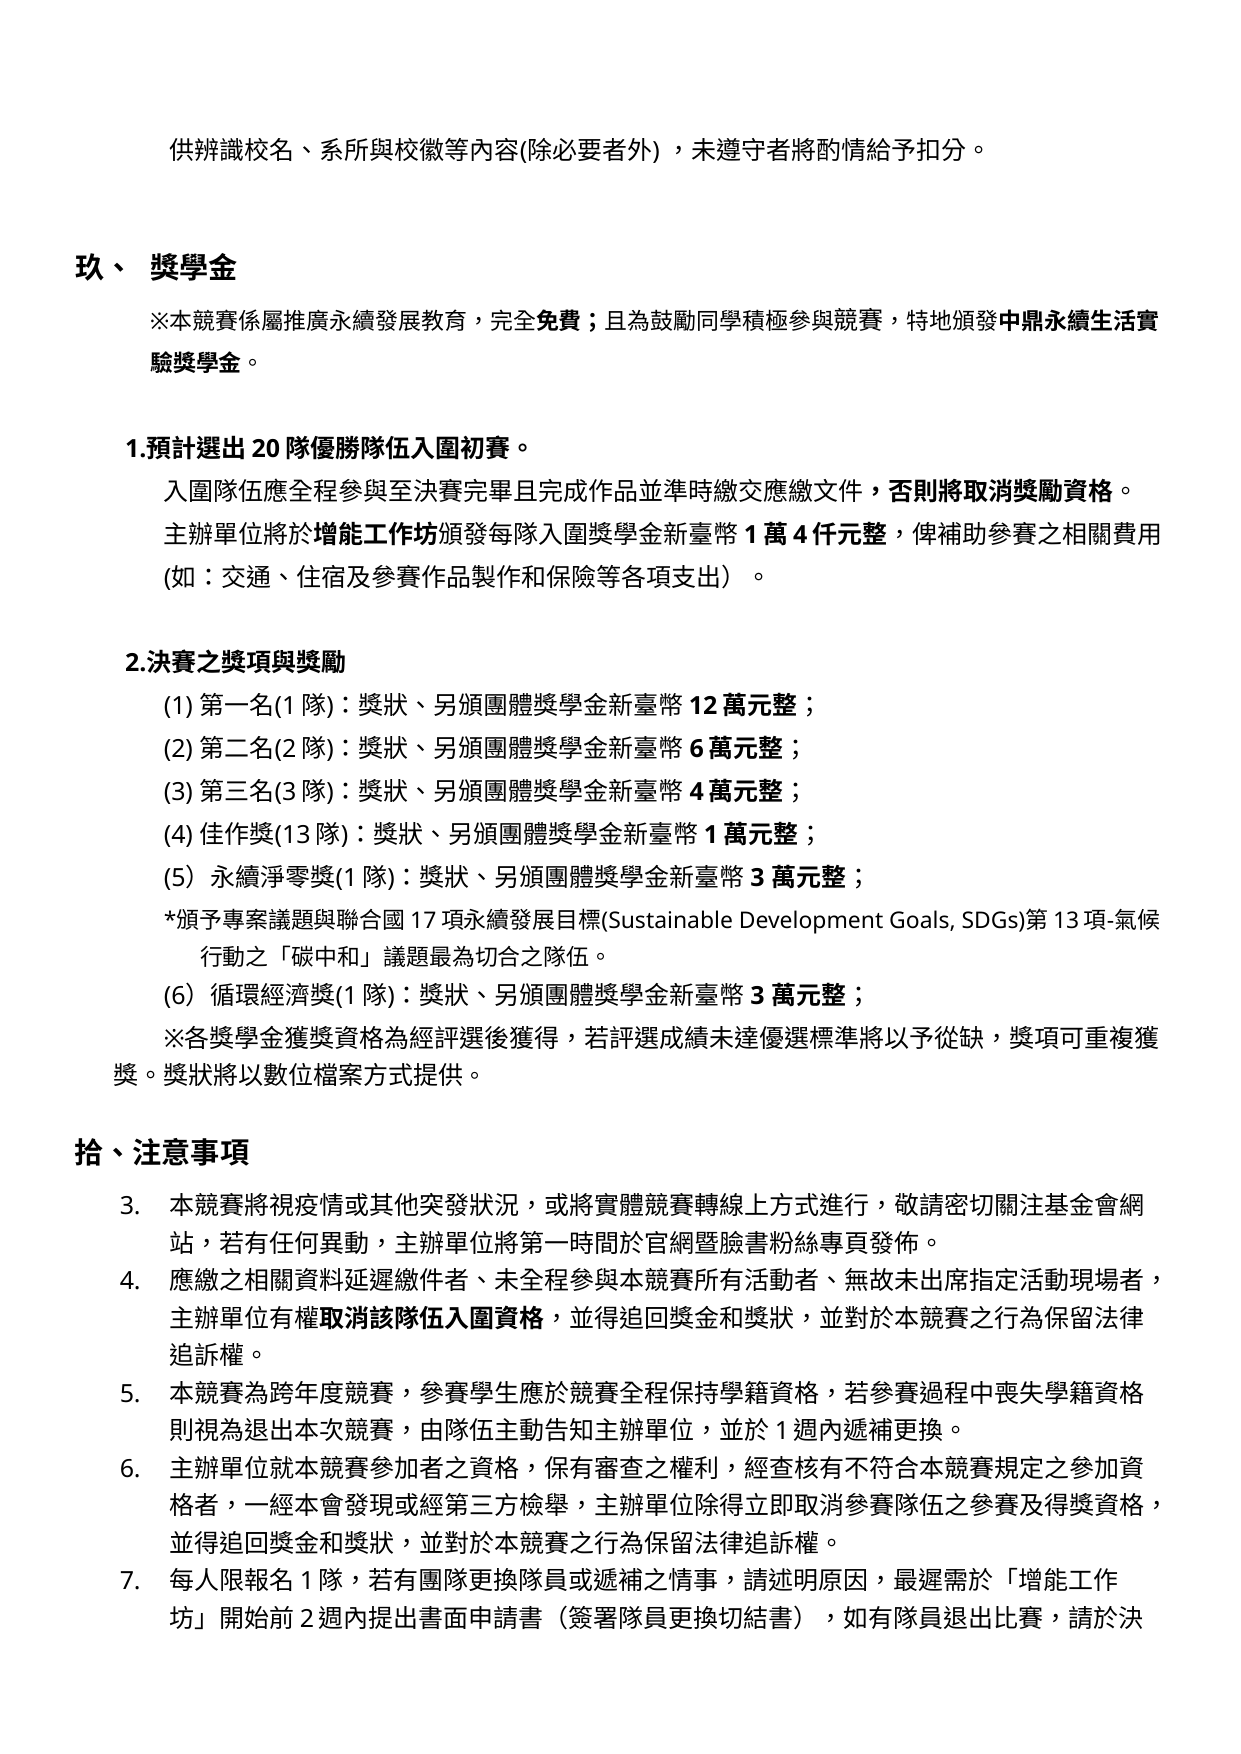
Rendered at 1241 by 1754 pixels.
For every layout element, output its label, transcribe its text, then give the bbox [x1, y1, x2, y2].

list 拾、注意事項 [74, 1130, 1165, 1172]
text (5）永續淨零獎(1隊)：獎狀、另頒團體獎學金新臺幣 3 萬元整； [163, 857, 1165, 894]
list 2.決賽之獎項與獎勵 [125, 642, 1165, 680]
list 本競賽將視疫情或其他突發狀況，或將實體競賽轉線上方式進行，敬請密切關注基金會網站，若有任何異動，主辦單位將第一時間於官網暨臉書粉絲專頁發佈。 [119, 1185, 1165, 1260]
list 本競賽為跨年度競賽，參賽學生應於競賽全程保持學籍資格，若參賽過程中喪失學籍資格則視為退出本次競賽，由隊伍主動告知主辦單位，並於1週內遞補更換。 [119, 1372, 1165, 1447]
text (2) 第二名(2隊)：獎狀、另頒團體獎學金新臺幣 6萬元整； [163, 728, 1165, 766]
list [119, 1560, 1165, 1635]
list 1.預計選出20隊優勝隊伍入圍初賽。 [125, 428, 1165, 465]
text (6）循環經濟獎(1隊)：獎狀、另頒團體獎學金新臺幣 3 萬元整； [163, 975, 1165, 1012]
list ※本競賽係屬推廣永續發展教育，完全免費；且為鼓勵同學積極參與競賽，特地頒發中鼎永續生活實驗獎學金。 [150, 300, 1165, 381]
list 入圍隊伍應全程參與至決賽完畢且完成作品並準時繳交應繳文件，否則將取消獎勵資格。 [163, 471, 1165, 508]
list 主辦單位將於增能工作坊頒發每隊入圍獎學金新臺幣1萬4仟元整，俾補助參賽之相關費用(如：交通、住宿及參賽作品製作和保險等各項支出）。 [163, 513, 1165, 594]
text *頒予專案議題與聯合國17項永續發展目標(Sustainable Development Goals, SDGs)第13項-氣候行動之「碳中和」議題最為切合之隊伍。 [163, 900, 1165, 975]
text (3) 第三名(3隊)：獎狀、另頒團體獎學金新臺幣 4萬元整； [163, 771, 1165, 808]
text (1) 第一名(1隊)：獎狀、另頒團體獎學金新臺幣12萬元整； [163, 685, 1182, 723]
text ※各獎學金獲獎資格為經評選後獲得，若評選成績未達優選標準將以予從缺，獎項可重複獲獎。獎狀將以數位檔案方式提供。 [113, 1018, 1165, 1093]
list 主辦單位就本競賽參加者之資格，保有審查之權利，經查核有不符合本競賽規定之參加資格者，一經本會發現或經第三方檢舉，主辦單位除得立即取消參賽隊伍之參賽及得獎資格，並得追回獎金和獎狀，並對於本競賽之行為保留法律追訴權。 [119, 1447, 1165, 1560]
list 獎學金 [75, 245, 1165, 287]
text (4) 佳作獎(13隊)：獎狀、另頒團體獎學金新臺幣 1萬元整； [163, 814, 1165, 851]
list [119, 130, 1165, 167]
list 應繳之相關資料延遲繳件者、未全程參與本競賽所有活動者、無故未出席指定活動現場者，主辦單位有權取消該隊伍入圍資格，並得追回獎金和獎狀，並對於本競賽之行為保留法律追訴權。 [119, 1260, 1165, 1372]
